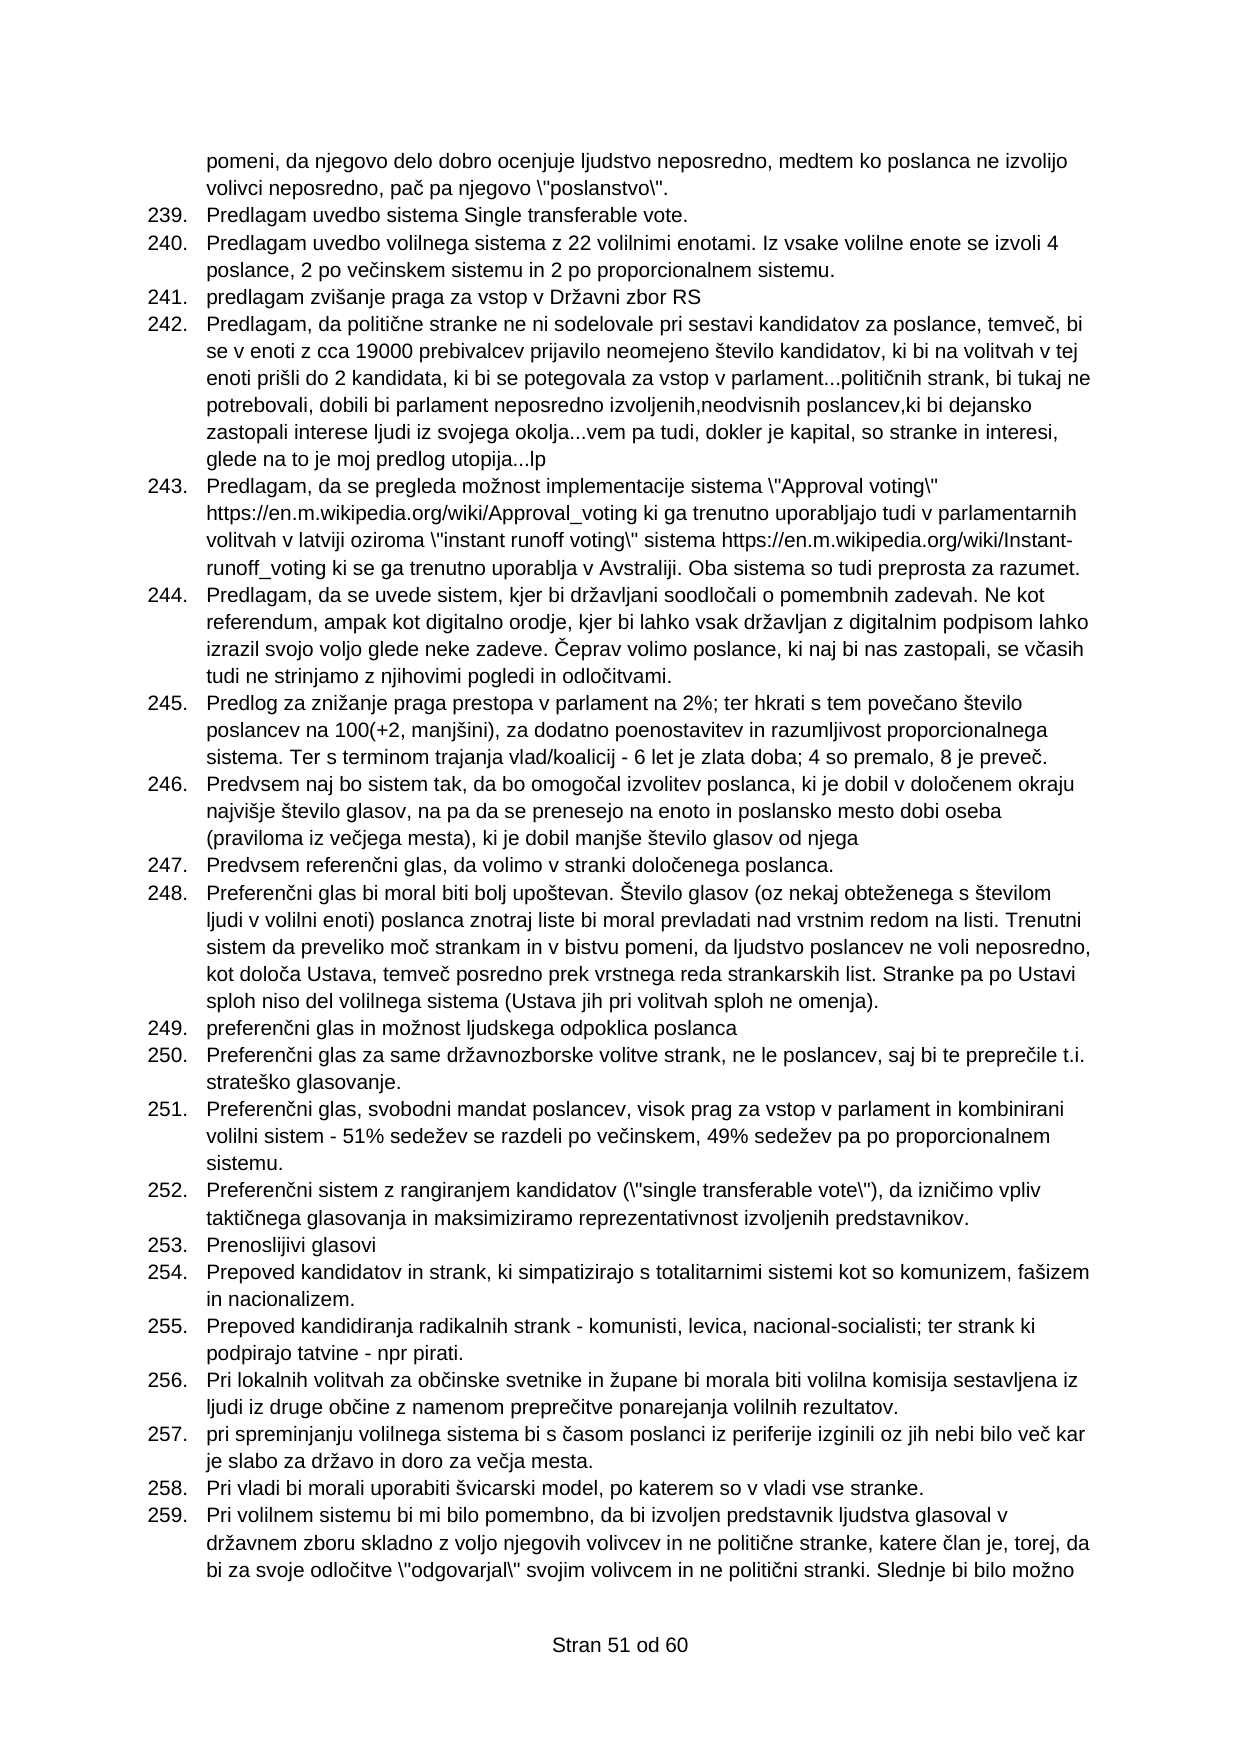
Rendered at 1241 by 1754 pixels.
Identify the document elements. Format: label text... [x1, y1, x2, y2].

list Prenoslijivi glasovi [147, 1230, 1093, 1257]
list Predlog za znižanje praga prestopa v parlament na 2%; ter hkrati s tem povečano število poslancev na 100(+2, manjšini), za dodatno poenostavitev in razumljivost proporcionalnega sistema. Ter s terminom trajanja vlad/koalicij - 6 let je zlata doba; 4 so premalo, 8 je preveč. [147, 689, 1093, 770]
list Predlagam uvedbo sistema Single transferable vote. [147, 201, 1093, 228]
list Preferenčni glas bi moral biti bolj upoštevan. Število glasov (oz nekaj obteženega s številom ljudi v volilni enoti) poslanca znotraj liste bi moral prevladati nad vrstnim redom na listi. Trenutni sistem da preveliko moč strankam in v bistvu pomeni, da ljudstvo poslancev ne voli neposredno, kot določa Ustava, temveč posredno prek vrstnega reda strankarskih list. Stranke pa po Ustavi sploh niso del volilnega sistema (Ustava jih pri volitvah sploh ne omenja). [147, 878, 1093, 1014]
list Predlagam, da se pregleda možnost implementacije sistema \"Approval voting\" https://en.m.wikipedia.org/wiki/Approval_voting ki ga trenutno uporabljajo tudi v parlamentarnih volitvah v latviji oziroma \"instant runoff voting\" sistema https://en.m.wikipedia.org/wiki/Instant-runoff_voting ki se ga trenutno uporablja v Avstraliji. Oba sistema so tudi preprosta za razumet. [147, 472, 1093, 580]
list predlagam zvišanje praga za vstop v Državni zbor RS [147, 282, 1093, 309]
list pri spreminjanju volilnega sistema bi s časom poslanci iz periferije izginili oz jih nebi bilo več kar je slabo za državo in doro za večja mesta. [147, 1420, 1093, 1474]
list Predvsem naj bo sistem tak, da bo omogočal izvolitev poslanca, ki je dobil v določenem okraju najvišje število glasov, na pa da se prenesejo na enoto in poslansko mesto dobi oseba (praviloma iz večjega mesta), ki je dobil manjše število glasov od njega [147, 770, 1093, 851]
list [147, 1501, 1093, 1582]
list Pri lokalnih volitvah za občinske svetnike in župane bi morala biti volilna komisija sestavljena iz ljudi iz druge občine z namenom preprečitve ponarejanja volilnih rezultatov. [147, 1366, 1093, 1420]
list Preferenčni sistem z rangiranjem kandidatov (\"single transferable vote\"), da izničimo vpliv taktičnega glasovanja in maksimiziramo reprezentativnost izvoljenih predstavnikov. [147, 1176, 1093, 1230]
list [147, 147, 1093, 201]
list Predlagam, da politične stranke ne ni sodelovale pri sestavi kandidatov za poslance, temveč, bi se v enoti z cca 19000 prebivalcev prijavilo neomejeno število kandidatov, ki bi na volitvah v tej enoti prišli do 2 kandidata, ki bi se potegovala za vstop v parlament...političnih strank, bi tukaj ne potrebovali, dobili bi parlament neposredno izvoljenih,neodvisnih poslancev,ki bi dejansko zastopali interese ljudi iz svojega okolja...vem pa tudi, dokler je kapital, so stranke in interesi, glede na to je moj predlog utopija...lp [147, 309, 1093, 472]
list Prepoved kandidiranja radikalnih strank - komunisti, levica, nacional-socialisti; ter strank ki podpirajo tatvine - npr pirati. [147, 1312, 1093, 1366]
list Predlagam, da se uvede sistem, kjer bi državljani soodločali o pomembnih zadevah. Ne kot referendum, ampak kot digitalno orodje, kjer bi lahko vsak državljan z digitalnim podpisom lahko izrazil svojo voljo glede neke zadeve. Čeprav volimo poslance, ki naj bi nas zastopali, se včasih tudi ne strinjamo z njihovimi pogledi in odločitvami. [147, 580, 1093, 689]
list Preferenčni glas za same državnozborske volitve strank, ne le poslancev, saj bi te preprečile t.i. strateško glasovanje. [147, 1041, 1093, 1095]
list Predlagam uvedbo volilnega sistema z 22 volilnimi enotami. Iz vsake volilne enote se izvoli 4 poslance, 2 po večinskem sistemu in 2 po proporcionalnem sistemu. [147, 228, 1093, 282]
list Pri vladi bi morali uporabiti švicarski model, po katerem so v vladi vse stranke. [147, 1474, 1093, 1501]
list preferenčni glas in možnost ljudskega odpoklica poslanca [147, 1014, 1093, 1041]
list Predvsem referenčni glas, da volimo v stranki določenega poslanca. [147, 851, 1093, 878]
list Preferenčni glas, svobodni mandat poslancev, visok prag za vstop v parlament in kombinirani volilni sistem - 51% sedežev se razdeli po večinskem, 49% sedežev pa po proporcionalnem sistemu. [147, 1095, 1093, 1176]
list Prepoved kandidatov in strank, ki simpatizirajo s totalitarnimi sistemi kot so komunizem, fašizem in nacionalizem. [147, 1257, 1093, 1312]
